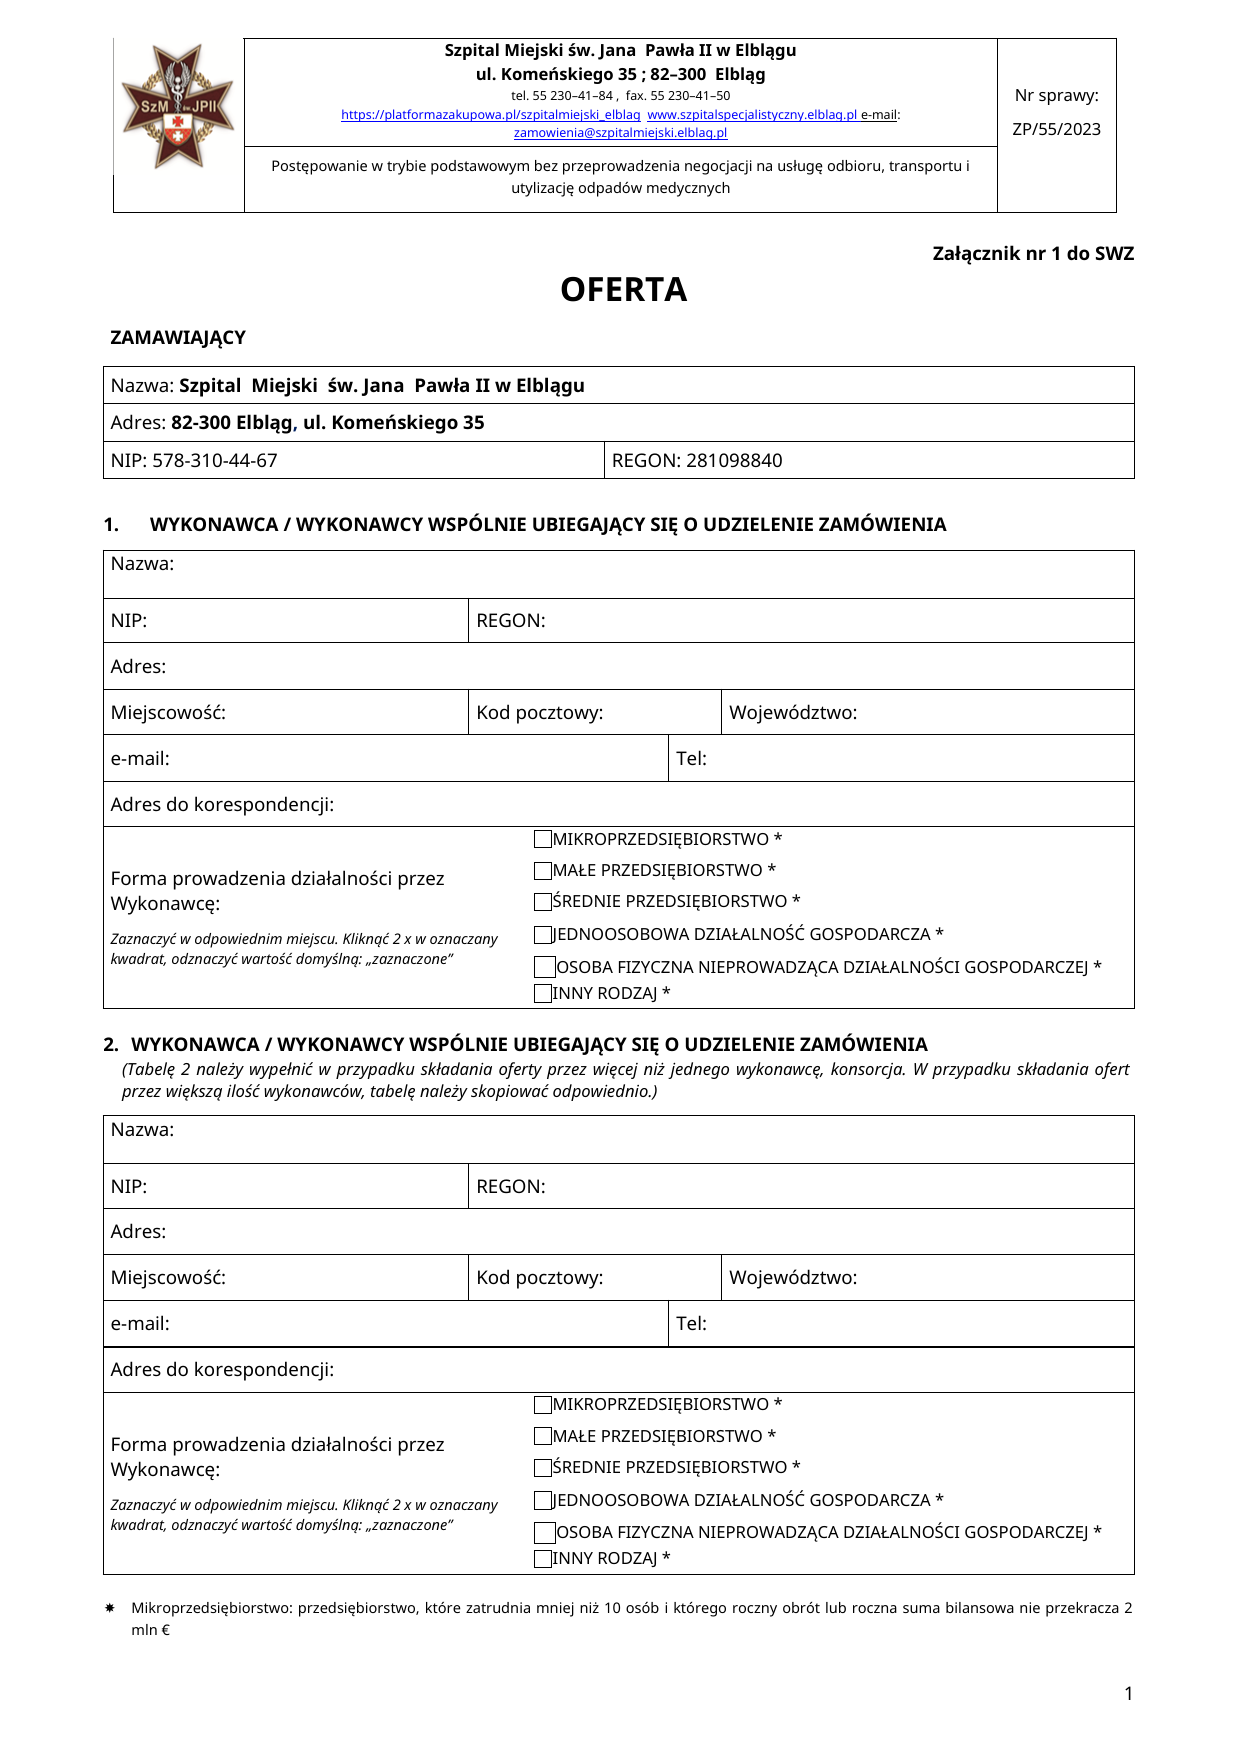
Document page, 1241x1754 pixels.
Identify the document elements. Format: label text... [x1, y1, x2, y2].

table_cell Tel: [669, 1301, 1134, 1346]
table_cell NIP: [104, 599, 468, 642]
table_cell NIP: 578-310-44-67 [104, 442, 604, 478]
table_cell MIKROPRZEDSIĘBIORSTWO * MAŁE PRZEDSIĘBIORSTWO * ŚREDNIE PRZEDSIĘBIORSTWO * JEDNOOSOBOWA DZIAŁALNOŚĆ GOSPODARCZA * OSOBA FIZYCZNA NIEPROWADZĄCA DZIAŁALNOŚCI GOSPODARCZEJ * INNY RODZAJ * [526, 1393, 1134, 1573]
table_header Nazwa: [104, 1116, 1134, 1163]
table_cell Adres do korespondencji: [104, 782, 1134, 826]
picture [113, 38, 243, 175]
text Załącznik nr 1 do SWZ [741, 241, 1134, 266]
table_cell REGON: 281098840 [605, 442, 1134, 478]
table_cell REGON: [469, 599, 1134, 642]
table_cell NIP: [104, 1164, 468, 1208]
table_cell Województwo: [722, 1255, 1134, 1299]
table_cell Adres: 82-300 Elbląg, ul. Komeńskiego 35 [104, 404, 1134, 441]
list Mikroprzedsiębiorstwo: przedsiębiorstwo, które zatrudnia mniej niż 10 osób i którego roczny obrót lub roczna suma bilansowa nie przekracza 2 mln € [103, 1597, 1134, 1640]
text (Tabelę 2 należy wypełnić w przypadku składania oferty przez więcej niż jednego wykonawcę, konsorcja. W przypadku składania ofert przez większą ilość wykonawców, tabelę należy skopiować odpowiednio.) [122, 1057, 1134, 1103]
list WYKONAWCA / WYKONAWCY WSPÓLNIE UBIEGAJĄCY SIĘ O UDZIELENIE ZAMÓWIENIA [103, 1032, 1134, 1057]
table_cell Miejscowość: [104, 1255, 468, 1299]
text OFERTA [112, 266, 1134, 311]
table_cell Adres: [104, 1209, 1134, 1254]
table_cell e-mail: [104, 735, 668, 781]
table_cell Adres do korespondencji: [104, 1348, 1134, 1392]
table_cell MIKROPRZEDSIĘBIORSTWO * MAŁE PRZEDSIĘBIORSTWO * ŚREDNIE PRZEDSIĘBIORSTWO * JEDNOOSOBOWA DZIAŁALNOŚĆ GOSPODARCZA * OSOBA FIZYCZNA NIEPROWADZĄCA DZIAŁALNOŚCI GOSPODARCZEJ * INNY RODZAJ * [526, 827, 1134, 1008]
table_cell Tel: [669, 735, 1134, 781]
table_cell Forma prowadzenia działalności przez Wykonawcę: Zaznaczyć w odpowiednim miejscu. Kliknąć 2 x w oznaczany kwadrat, odznaczyć wartość domyślną: „zaznaczone” [104, 827, 526, 1008]
table_cell Województwo: [722, 690, 1134, 734]
table_header ZAMAWIAJĄCY [103, 311, 1134, 366]
table_cell Kod pocztowy: [469, 690, 721, 734]
table_header Nazwa: [104, 551, 1134, 598]
table_cell e-mail: [104, 1301, 668, 1346]
list WYKONAWCA / WYKONAWCY WSPÓLNIE UBIEGAJĄCY SIĘ O UDZIELENIE ZAMÓWIENIA [103, 511, 1134, 537]
table_cell REGON: [469, 1164, 1134, 1208]
table_cell Miejscowość: [104, 690, 468, 734]
table_cell Adres: [104, 643, 1134, 688]
table_cell Kod pocztowy: [469, 1255, 721, 1299]
table_cell Nazwa: Szpital Miejski św. Jana Pawła II w Elblągu [104, 367, 1134, 403]
table_cell Forma prowadzenia działalności przez Wykonawcę: Zaznaczyć w odpowiednim miejscu. Kliknąć 2 x w oznaczany kwadrat, odznaczyć wartość domyślną: „zaznaczone” [104, 1393, 526, 1573]
